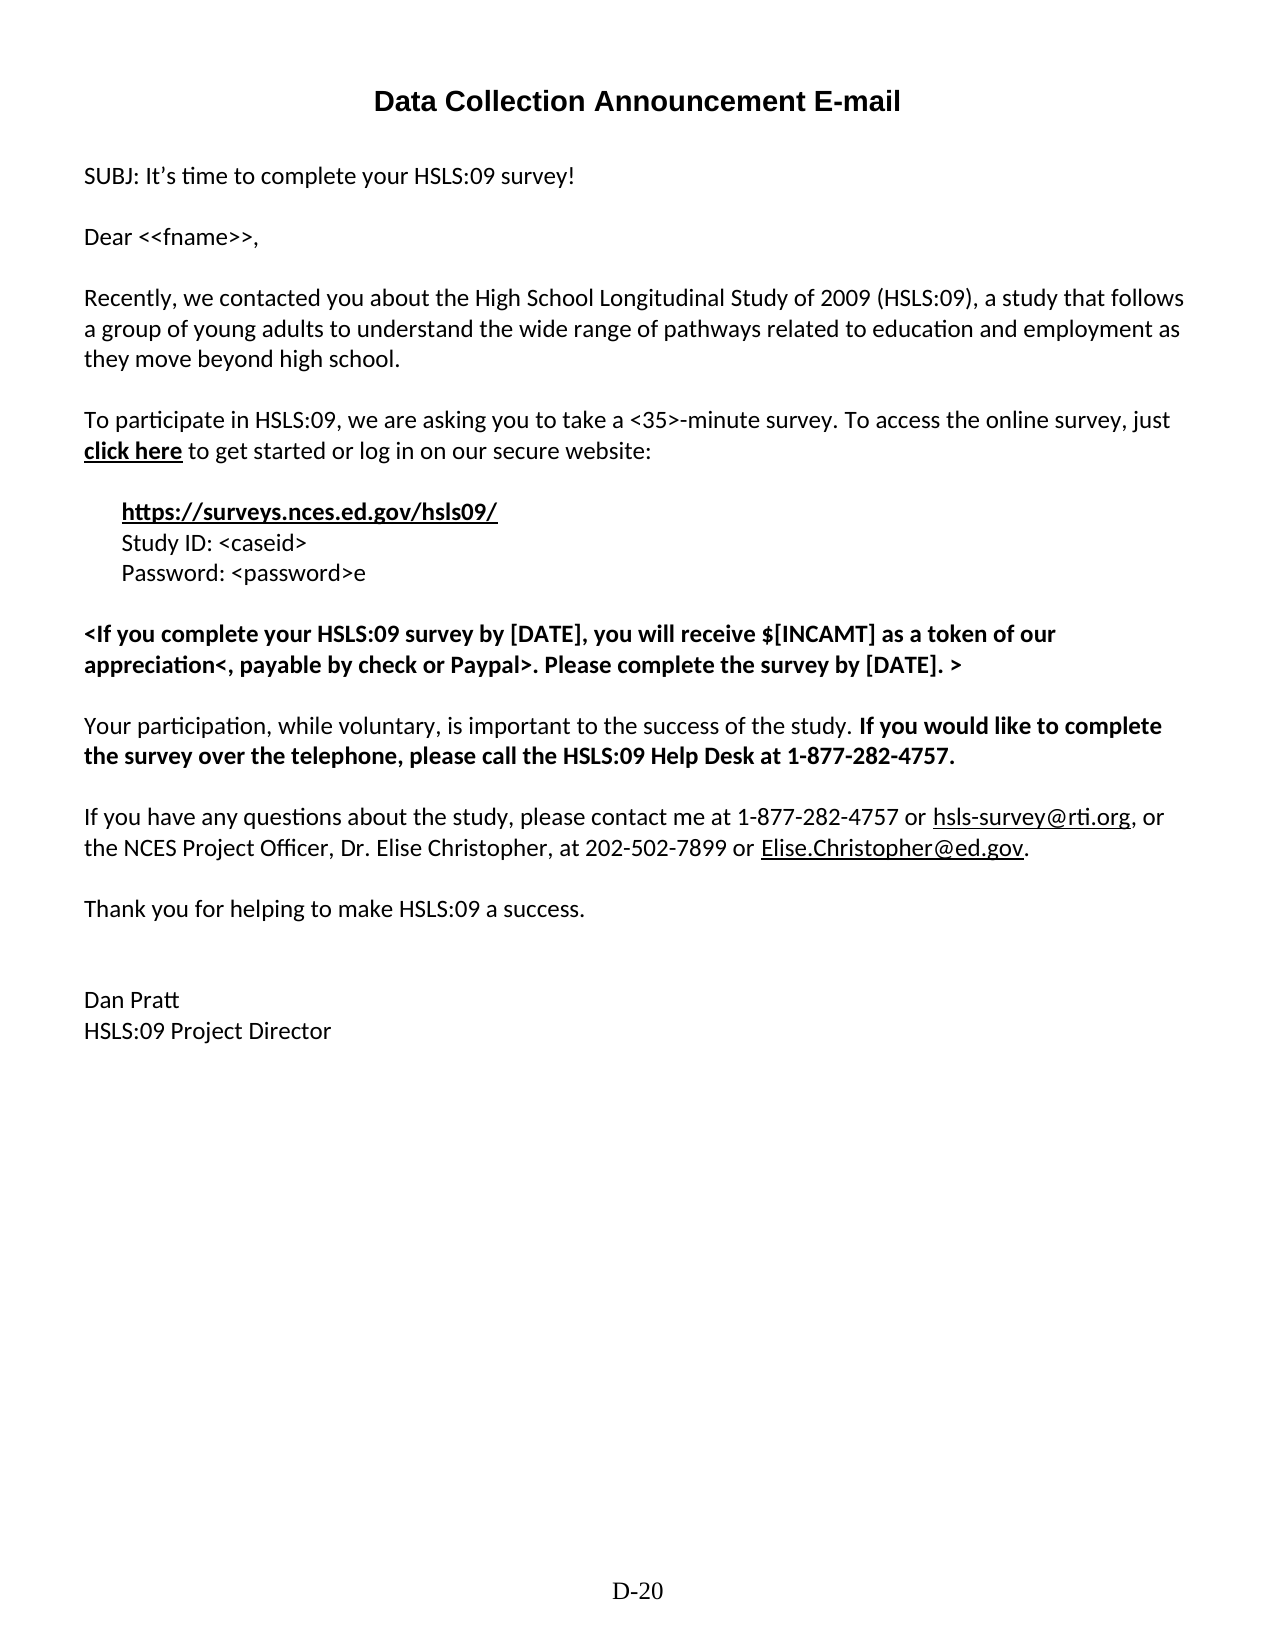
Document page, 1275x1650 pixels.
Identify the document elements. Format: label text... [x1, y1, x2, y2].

text HSLS:09 Project Director [84, 1015, 1191, 1046]
text Thank you for helping to make HSLS:09 a success. [84, 893, 1191, 923]
text To participate in HSLS:09, we are asking you to take a <35>-minute survey. To access the online survey, just click here to get started or log in on our secure website: [84, 405, 1191, 466]
text Dear <<fname>>, [84, 222, 1191, 252]
subtitle Data Collection Announcement E-mail [84, 84, 1191, 117]
text Your participation, while voluntary, is important to the success of the study. If you would like to complete the survey over the telephone, please call the HSLS:09 Help Desk at 1-877-282-4757. [84, 710, 1191, 771]
text Study ID: <caseid> [121, 527, 1191, 557]
text Recently, we contacted you about the High School Longitudinal Study of 2009 (HSLS:09), a study that follows a group of young adults to understand the wide range of pathways related to education and employment as they move beyond high school. [84, 283, 1191, 374]
text Password: <password>e [121, 557, 1191, 588]
text <If you complete your HSLS:09 survey by [DATE], you will receive $[INCAMT] as a token of our appreciation<, payable by check or Paypal>. Please complete the survey by [DATE]. > [84, 618, 1191, 679]
text Dan Pratt [84, 984, 1191, 1015]
text https://surveys.nces.ed.gov/hsls09/ [121, 496, 1191, 527]
text If you have any questions about the study, please contact me at 1-877-282-4757 or hsls-survey@rti.org, or the NCES Project Officer, Dr. Elise Christopher, at 202-502-7899 or Elise.Christopher@ed.gov. [84, 801, 1191, 862]
text SUBJ: It’s time to complete your HSLS:09 survey! [84, 161, 1191, 191]
